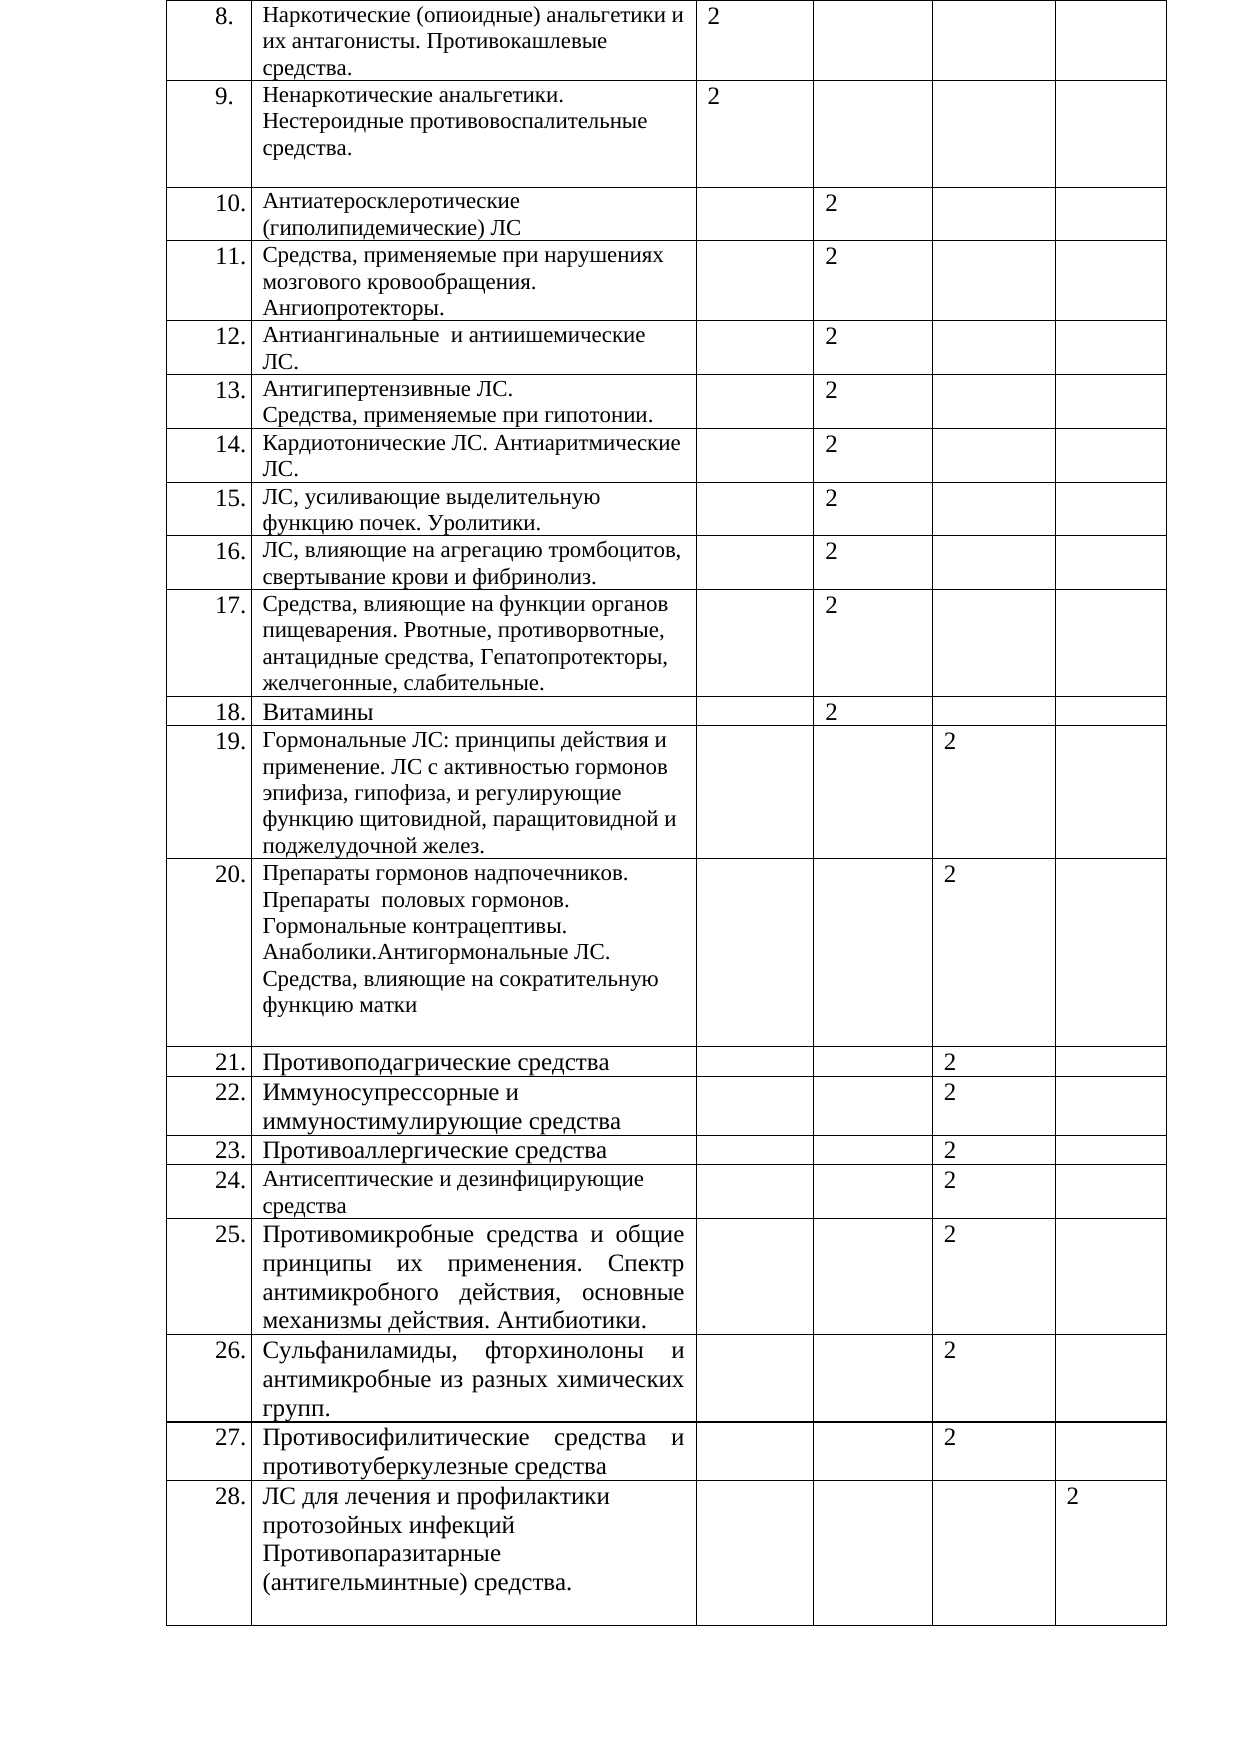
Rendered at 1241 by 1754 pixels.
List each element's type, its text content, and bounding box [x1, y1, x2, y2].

table_cell [933, 241, 1055, 320]
table_cell Препараты гормонов надпочечников. Препараты половых гормонов. Гормональные контрацептивы. Анаболики.Антигормональные ЛС. Средства, влияющие на сократительную функцию матки [252, 859, 696, 1046]
table_cell [167, 1077, 251, 1134]
table_cell [1056, 726, 1166, 858]
table_cell [167, 726, 251, 858]
table_cell Антисептические и дезинфицирующие средства [252, 1165, 696, 1218]
table_cell [697, 536, 813, 589]
table_cell 2 [697, 81, 813, 187]
table_cell [1056, 590, 1166, 696]
table_cell [1056, 859, 1166, 1046]
table_cell Ненаркотические анальгетики. Нестероидные противовоспалительные средства. [252, 81, 696, 187]
table_cell [697, 859, 813, 1046]
table_cell [167, 188, 251, 240]
table_cell [814, 1481, 932, 1625]
table_cell [167, 1423, 251, 1480]
table_cell [167, 536, 251, 589]
table_cell Кардиотонические ЛС. Антиаритмические ЛС. [252, 429, 696, 482]
table_cell [697, 1219, 813, 1334]
table_cell [167, 1136, 251, 1164]
table_cell [697, 1423, 813, 1480]
table_cell [167, 1335, 251, 1421]
table_cell 2 [814, 697, 932, 725]
table_cell [167, 1165, 251, 1218]
table_cell [933, 590, 1055, 696]
table_cell [933, 483, 1055, 535]
table_cell [1056, 697, 1166, 725]
table_cell 2 [814, 429, 932, 482]
table_cell [697, 697, 813, 725]
table_cell Иммуносупрессорные и иммуностимулирующие средства [252, 1077, 696, 1134]
table_cell Противоподагрические средства [252, 1047, 696, 1076]
table_cell [167, 697, 251, 725]
table_cell [697, 321, 813, 374]
table_cell [1056, 188, 1166, 240]
table_cell [1056, 1, 1166, 80]
table_cell Антигипертензивные ЛС. Средства, применяемые при гипотонии. [252, 375, 696, 428]
table_cell [814, 1335, 932, 1421]
table_cell [167, 375, 251, 428]
table_cell [697, 1047, 813, 1076]
table_cell [697, 1077, 813, 1134]
table_cell Противоаллергические средства [252, 1136, 696, 1164]
table_cell Противомикробные средства и общие принципы их применения. Спектр антимикробного действия, основные механизмы действия. Антибиотики. [252, 1219, 696, 1334]
table_cell ЛС, усиливающие выделительную функцию почек. Уролитики. [252, 483, 696, 535]
table_cell [933, 1481, 1055, 1625]
table_cell 2 [933, 1423, 1055, 1480]
table_cell [167, 1047, 251, 1076]
table_cell Противосифилитические средства и противотуберкулезные средства [252, 1423, 696, 1480]
table_cell [933, 81, 1055, 187]
table_cell 2 [697, 1, 813, 80]
table_cell Сульфаниламиды, фторхинолоны и антимикробные из разных химических групп. [252, 1335, 696, 1421]
table_cell [933, 375, 1055, 428]
table_cell 2 [1056, 1481, 1166, 1625]
table_cell [933, 188, 1055, 240]
table_cell [814, 1, 932, 80]
table_cell 2 [814, 483, 932, 535]
table_cell [1056, 483, 1166, 535]
table_cell ЛС для лечения и профилактики протозойных инфекций Противопаразитарные (антигельминтные) средства. [252, 1481, 696, 1625]
table_cell [167, 1481, 251, 1625]
table_cell [814, 1077, 932, 1134]
table_cell [697, 1335, 813, 1421]
table_cell [933, 536, 1055, 589]
table_cell [697, 1136, 813, 1164]
table_cell [1056, 241, 1166, 320]
table_cell [933, 321, 1055, 374]
table_cell [697, 1481, 813, 1625]
table_cell [167, 1, 251, 80]
table_cell 2 [933, 1219, 1055, 1334]
table_cell [1056, 1335, 1166, 1421]
table_cell 2 [814, 188, 932, 240]
table_cell 2 [814, 241, 932, 320]
table_cell 2 [933, 859, 1055, 1046]
table_cell Гормональные ЛС: принципы действия и применение. ЛС с активностью гормонов эпифиза, гипофиза, и регулирующие функцию щитовидной, паращитовидной и поджелудочной желез. [252, 726, 696, 858]
table_cell [697, 375, 813, 428]
table_cell [1056, 1136, 1166, 1164]
table_cell [814, 81, 932, 187]
table_cell [167, 429, 251, 482]
table_cell [1056, 1423, 1166, 1480]
table_cell [1056, 1165, 1166, 1218]
table_cell Средства, применяемые при нарушениях мозгового кровообращения. Ангиопротекторы. [252, 241, 696, 320]
table_cell [697, 1165, 813, 1218]
table_cell [1056, 321, 1166, 374]
table_cell 2 [933, 726, 1055, 858]
table_cell [1056, 1219, 1166, 1334]
table_cell [697, 483, 813, 535]
table_cell [933, 429, 1055, 482]
table_cell Витамины [252, 697, 696, 725]
table_cell [814, 726, 932, 858]
table_cell Антиатеросклеротические (гиполипидемические) ЛС [252, 188, 696, 240]
table_cell Антиангинальные и антиишемические ЛС. [252, 321, 696, 374]
table_cell [697, 429, 813, 482]
table_cell 2 [814, 321, 932, 374]
table_cell 2 [814, 375, 932, 428]
table_cell [814, 1136, 932, 1164]
table_cell [167, 321, 251, 374]
table_cell Наркотические (опиоидные) анальгетики и их антагонисты. Противокашлевые средства. [252, 1, 696, 80]
table_cell 2 [814, 536, 932, 589]
table_cell ЛС, влияющие на агрегацию тромбоцитов, свертывание крови и фибринолиз. [252, 536, 696, 589]
table_cell [1056, 536, 1166, 589]
table_cell 2 [933, 1335, 1055, 1421]
table_cell [933, 697, 1055, 725]
table_cell 2 [814, 590, 932, 696]
table_cell [167, 483, 251, 535]
table_cell [167, 859, 251, 1046]
table_cell [1056, 81, 1166, 187]
table_cell [1056, 1047, 1166, 1076]
table_cell [814, 1165, 932, 1218]
table_cell [1056, 375, 1166, 428]
table_cell [167, 1219, 251, 1334]
table_cell 2 [933, 1077, 1055, 1134]
table_cell Средства, влияющие на функции органов пищеварения. Рвотные, противорвотные, антацидные средства, Гепатопротекторы, желчегонные, слабительные. [252, 590, 696, 696]
table_cell [167, 241, 251, 320]
table_cell [1056, 429, 1166, 482]
table_cell [814, 1219, 932, 1334]
table_cell [1056, 1077, 1166, 1134]
table_cell [933, 1, 1055, 80]
table_cell [697, 188, 813, 240]
table_cell [697, 590, 813, 696]
table_cell [814, 859, 932, 1046]
table_cell [697, 726, 813, 858]
table_cell [814, 1047, 932, 1076]
table_cell [697, 241, 813, 320]
table_cell 2 [933, 1165, 1055, 1218]
table_cell [167, 590, 251, 696]
table_cell 2 [933, 1136, 1055, 1164]
table_cell [814, 1423, 932, 1480]
table_cell [167, 81, 251, 187]
table_cell 2 [933, 1047, 1055, 1076]
